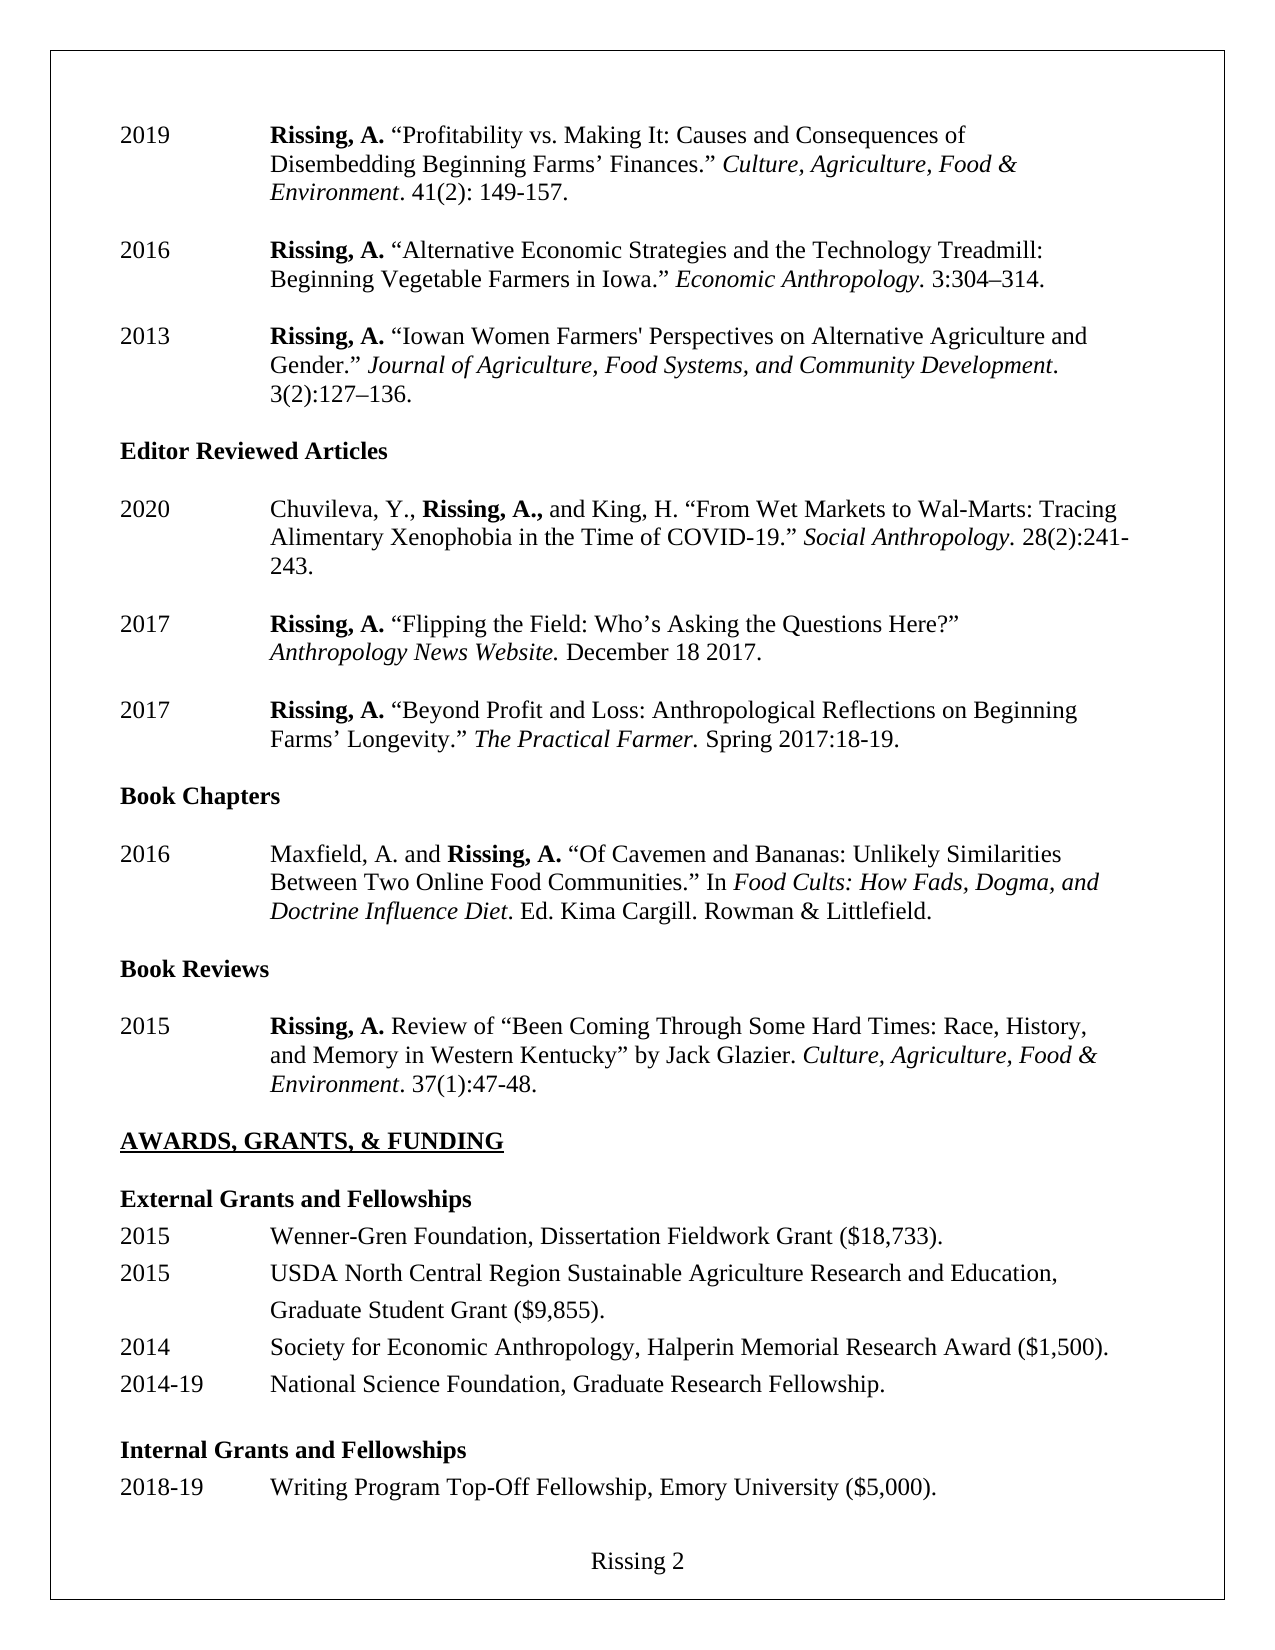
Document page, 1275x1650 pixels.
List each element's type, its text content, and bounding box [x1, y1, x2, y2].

text 2014-19 National Science Foundation, Graduate Research Fellowship. [120, 1369, 1155, 1398]
text 2015 Wenner-Gren Foundation, Dissertation Fieldwork Grant ($18,733). [120, 1221, 1155, 1249]
text 2016 Rissing, A. “Alternative Economic Strategies and the Technology Treadmill: [120, 235, 1155, 264]
text Editor Reviewed Articles [120, 436, 1155, 465]
text 2013 Rissing, A. “Iowan Women Farmers' Perspectives on Alternative Agriculture and [120, 321, 1155, 350]
text Graduate Student Grant ($9,855). [120, 1295, 1155, 1324]
text Book Chapters [120, 781, 1155, 810]
text 2018-19 Writing Program Top-Off Fellowship, Emory University ($5,000). [120, 1472, 1155, 1501]
text Internal Grants and Fellowships [120, 1435, 1155, 1464]
text 2015 USDA North Central Region Sustainable Agriculture Research and Education, [120, 1258, 1155, 1287]
text Beginning Vegetable Farmers in Iowa.” Economic Anthropology. 3:304–314. [239, 264, 1155, 292]
text 2016 Maxfield, A. and Rissing, A. “Of Cavemen and Bananas: Unlikely Similarities [120, 839, 1155, 867]
text 2020 Chuvileva, Y., Rissing, A., and King, H. “From Wet Markets to Wal-Marts: Tracing Alimentary Xenophobia in the Time of COVID-19.” Social Anthropology. 28(2):241-243. [120, 494, 1155, 580]
text Farms’ Longevity.” The Practical Farmer. Spring 2017:18-19. [242, 724, 1155, 752]
text Book Reviews [120, 954, 1155, 982]
text External Grants and Fellowships [120, 1184, 1155, 1212]
text Between Two Online Food Communities.” In Food Cults: How Fads, Dogma, and Doctrine Influence Diet. Ed. Kima Cargill. Rowman & Littlefield. [270, 867, 1155, 925]
text Anthropology News Website. December 18 2017. [239, 637, 1155, 666]
text 2017 Rissing, A. “Flipping the Field: Who’s Asking the Questions Here?” [120, 609, 1155, 637]
text 2019 Rissing, A. “Profitability vs. Making It: Causes and Consequences of [120, 120, 1155, 149]
text Disembedding Beginning Farms’ Finances.” Culture, Agriculture, Food & [239, 149, 1155, 177]
text Gender.” Journal of Agriculture, Food Systems, and Community Development. 3(2):127–136. [270, 350, 1155, 407]
text 2014 Society for Economic Anthropology, Halperin Memorial Research Award ($1,500). [120, 1332, 1155, 1361]
text 2015 Rissing, A. Review of “Been Coming Through Some Hard Times: Race, History, [120, 1011, 1155, 1040]
text Environment. 41(2): 149-157. [239, 177, 1155, 206]
text 2017 Rissing, A. “Beyond Profit and Loss: Anthropological Reflections on Beginning [120, 695, 1155, 724]
text and Memory in Western Kentucky” by Jack Glazier. Culture, Agriculture, Food & Environment. 37(1):47-48. [270, 1040, 1155, 1097]
text AWARDS, GRANTS, & FUNDING [120, 1126, 1155, 1155]
